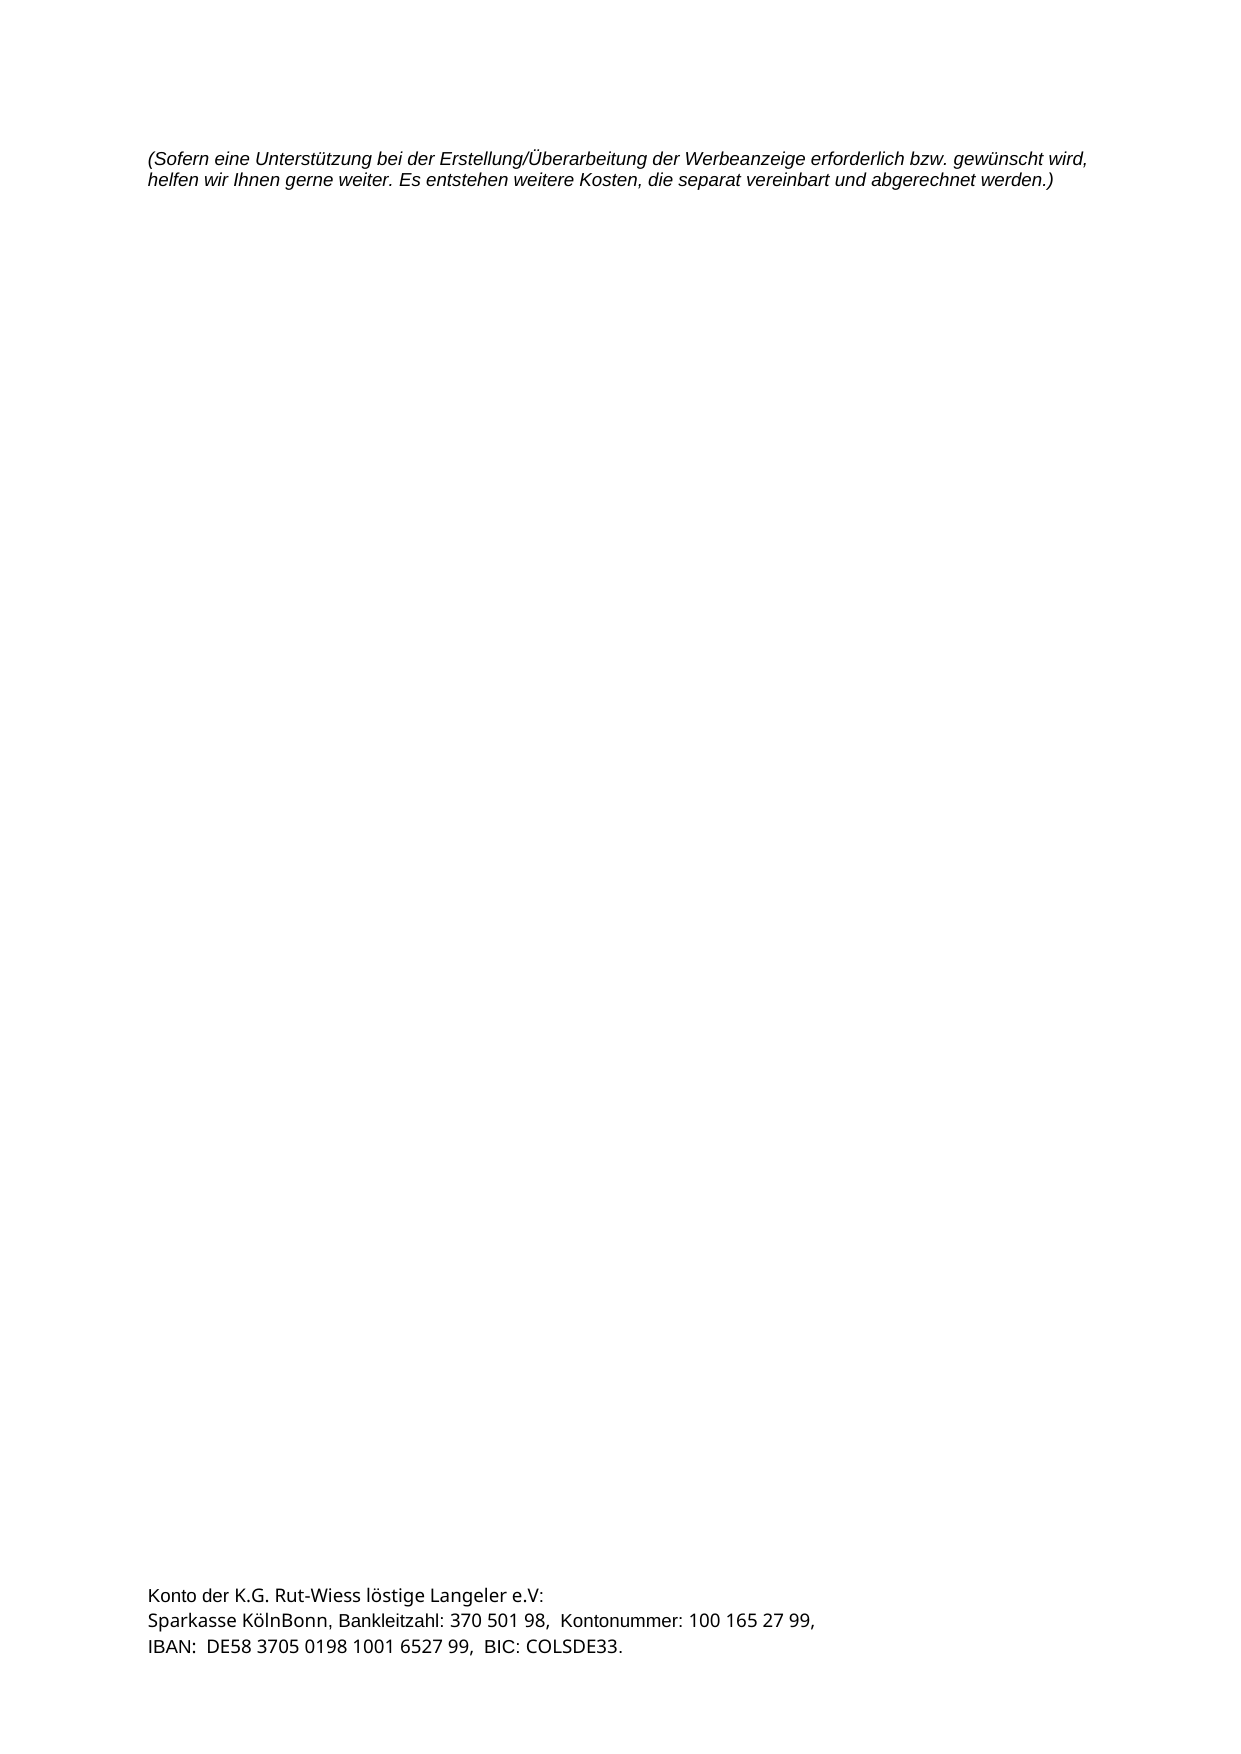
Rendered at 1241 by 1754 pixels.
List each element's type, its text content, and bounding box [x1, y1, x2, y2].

text (Sofern eine Unterstützung bei der Erstellung/Überarbeitung der Werbeanzeige erforderlich bzw. gewünscht wird, helfen wir Ihnen gerne weiter. Es entstehen weitere Kosten, die separat vereinbart und abgerechnet werden.) [148, 148, 1093, 191]
